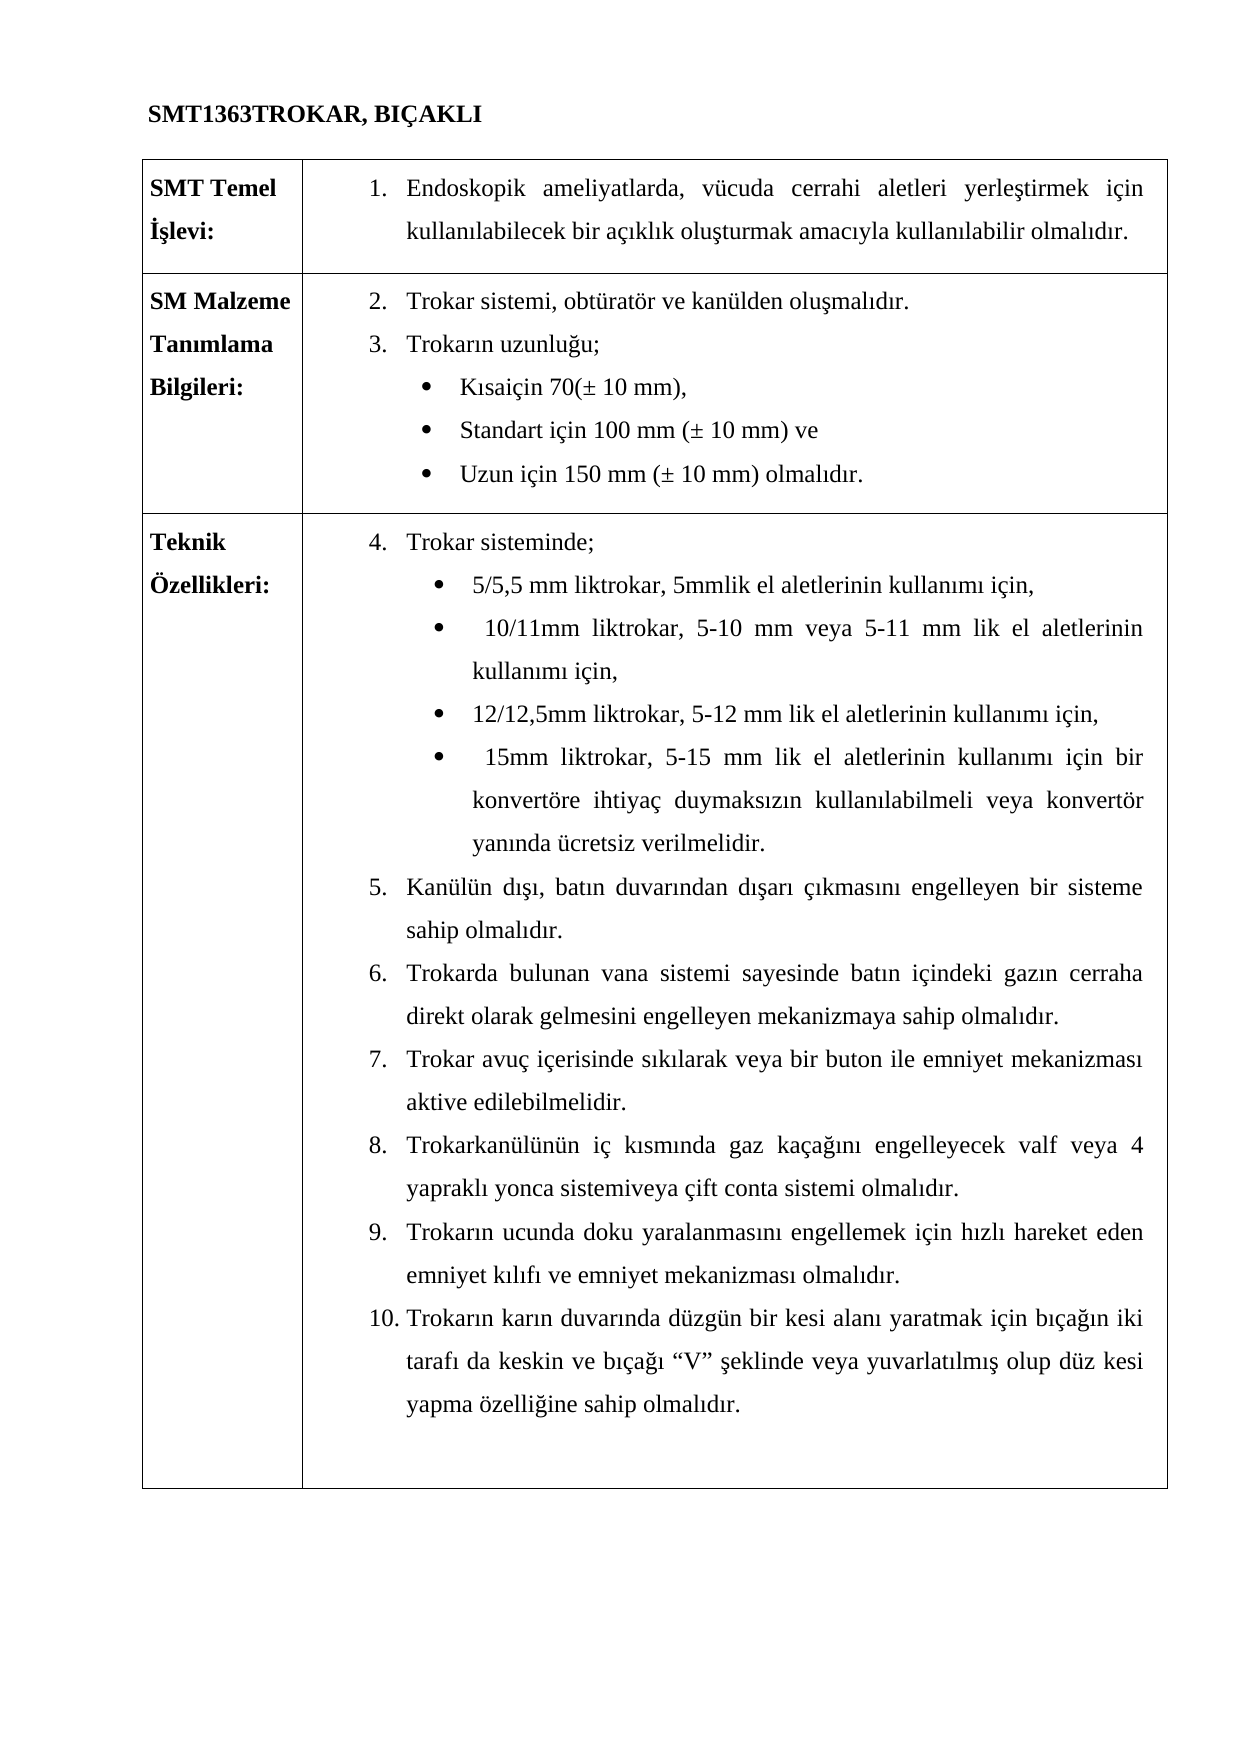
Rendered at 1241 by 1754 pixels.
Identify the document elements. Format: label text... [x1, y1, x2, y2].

table_cell Trokar sistemi, obtüratör ve kanülden oluşmalıdır. Trokarın uzunluğu; Kısaiçin 70(± 10 mm), Standart için 100 mm (± 10 mm) ve Uzun için 150 mm (± 10 mm) olmalıdır. [303, 274, 1167, 513]
table_header SMT Temel İşlevi: [143, 160, 302, 273]
table_cell SM Malzeme Tanımlama Bilgileri: [143, 274, 302, 513]
table_cell Trokar sisteminde; 5/5,5 mm liktrokar, 5mmlik el aletlerinin kullanımı için, 10/11mm liktrokar, 5-10 mm veya 5-11 mm lik el aletlerinin kullanımı için, 12/12,5mm liktrokar, 5-12 mm lik el aletlerinin kullanımı için, 15mm liktrokar, 5-15 mm lik el aletlerinin kullanımı için bir konvertöre ihtiyaç duymaksızın kullanılabilmeli veya konvertör yanında ücretsiz verilmelidir. Kanülün dışı, batın duvarından dışarı çıkmasını engelleyen bir sisteme sahip olmalıdır. Trokarda bulunan vana sistemi sayesinde batın içindeki gazın cerraha direkt olarak gelmesini engelleyen mekanizmaya sahip olmalıdır. Trokar avuç içerisinde sıkılarak veya bir buton ile emniyet mekanizması aktive edilebilmelidir. Trokarkanülünün iç kısmında gaz kaçağını engelleyecek valf veya 4 yapraklı yonca sistemiveya çift conta sistemi olmalıdır. Trokarın ucunda doku yaralanmasını engellemek için hızlı hareket eden emniyet kılıfı ve emniyet mekanizması olmalıdır. Trokarın karın duvarında düzgün bir kesi alanı yaratmak için bıçağın iki tarafı da keskin ve bıçağı “V” şeklinde veya yuvarlatılmış olup düz kesi yapma özelliğine sahip olmalıdır. [303, 514, 1167, 1488]
table_header Endoskopik ameliyatlarda, vücuda cerrahi aletleri yerleştirmek için kullanılabilecek bir açıklık oluşturmak amacıyla kullanılabilir olmalıdır. [303, 160, 1167, 273]
table_cell Teknik Özellikleri: [143, 514, 302, 1488]
